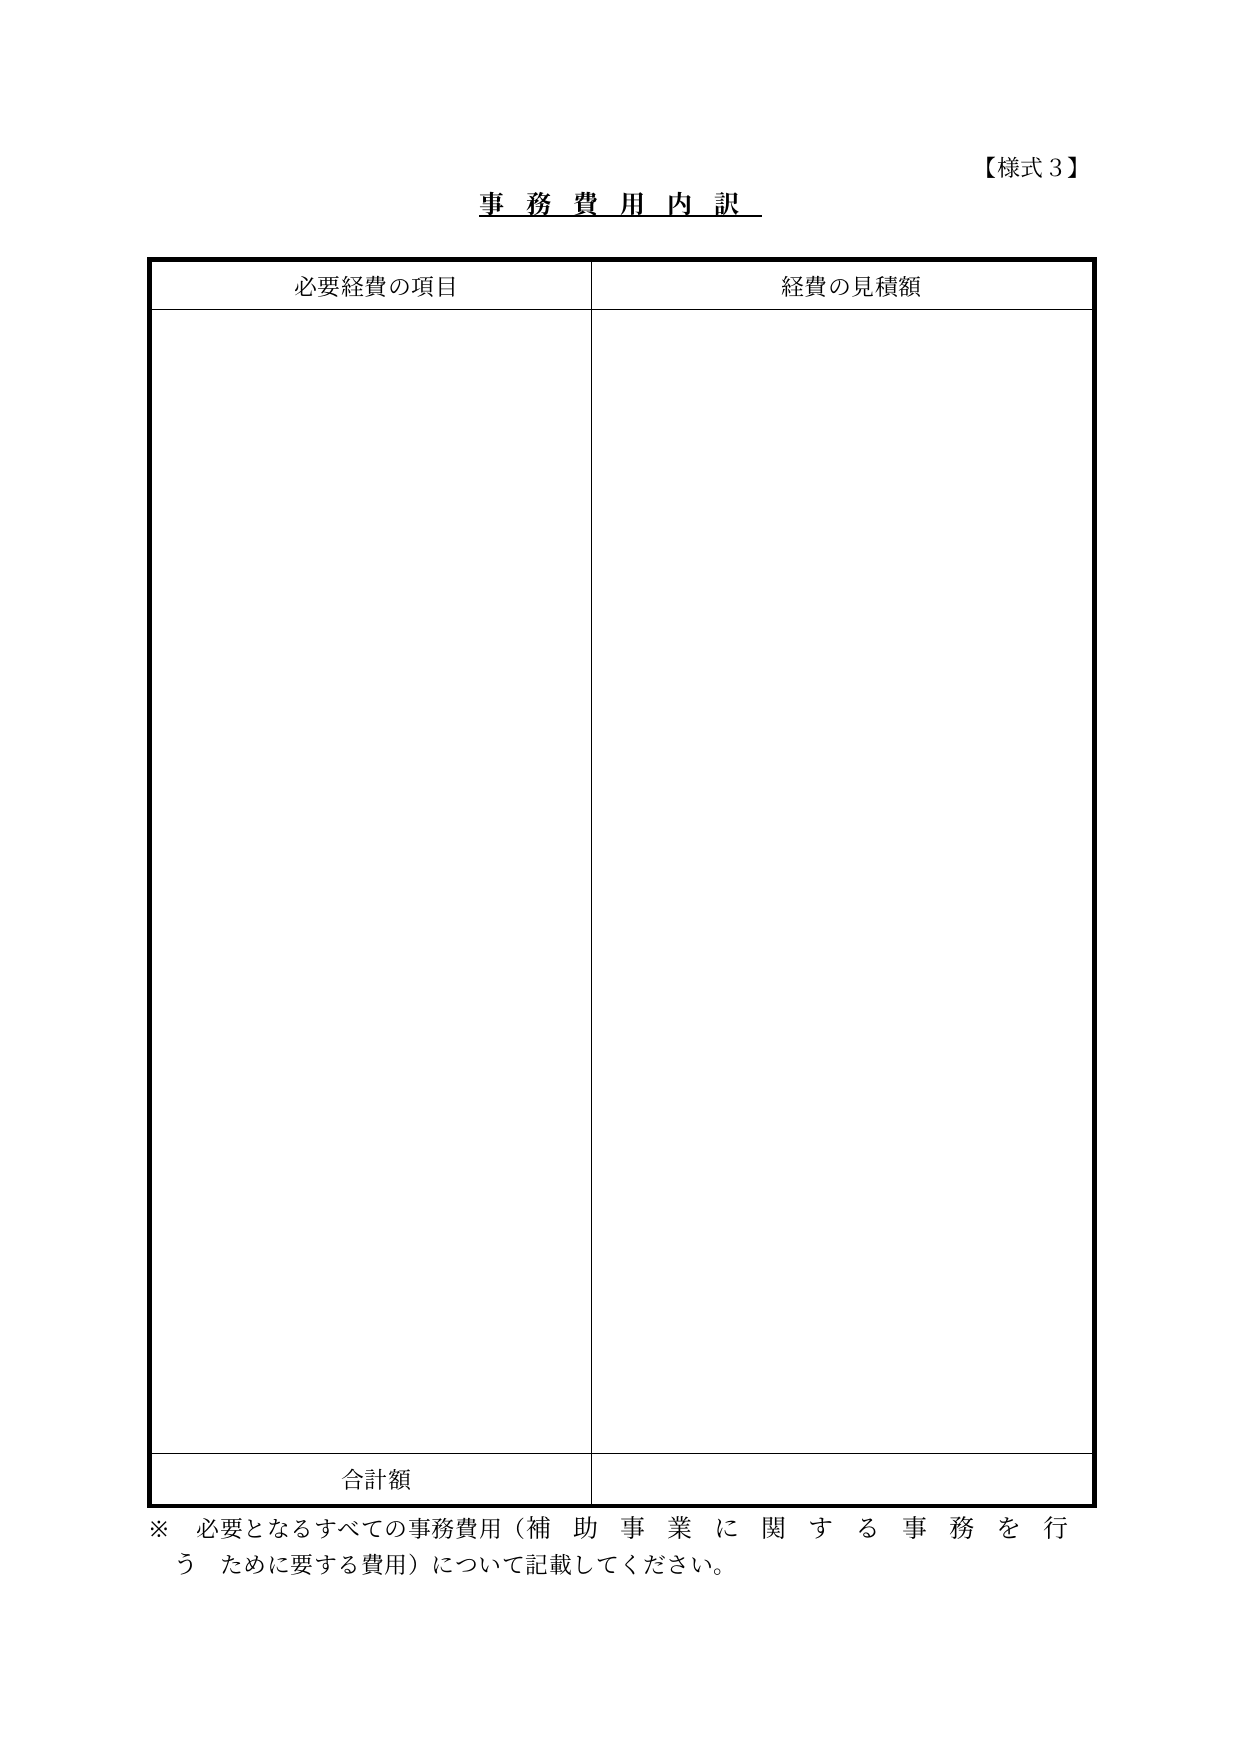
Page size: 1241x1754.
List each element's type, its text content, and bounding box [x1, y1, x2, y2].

table_header 必要経費の項目 [152, 262, 591, 308]
text 【様式３】 [149, 148, 1091, 184]
text ※ 必要となるすべての事務費用（補助事業に関する事務を行うために要する費用）について記載してください。 [149, 1508, 1091, 1581]
table_cell [152, 310, 591, 1452]
table_cell 合計額 [152, 1454, 591, 1503]
table_cell [592, 1454, 1092, 1503]
text 事務費用内訳 [149, 184, 1091, 221]
table_header 経費の見積額 [592, 262, 1092, 308]
table_cell [592, 310, 1092, 1452]
